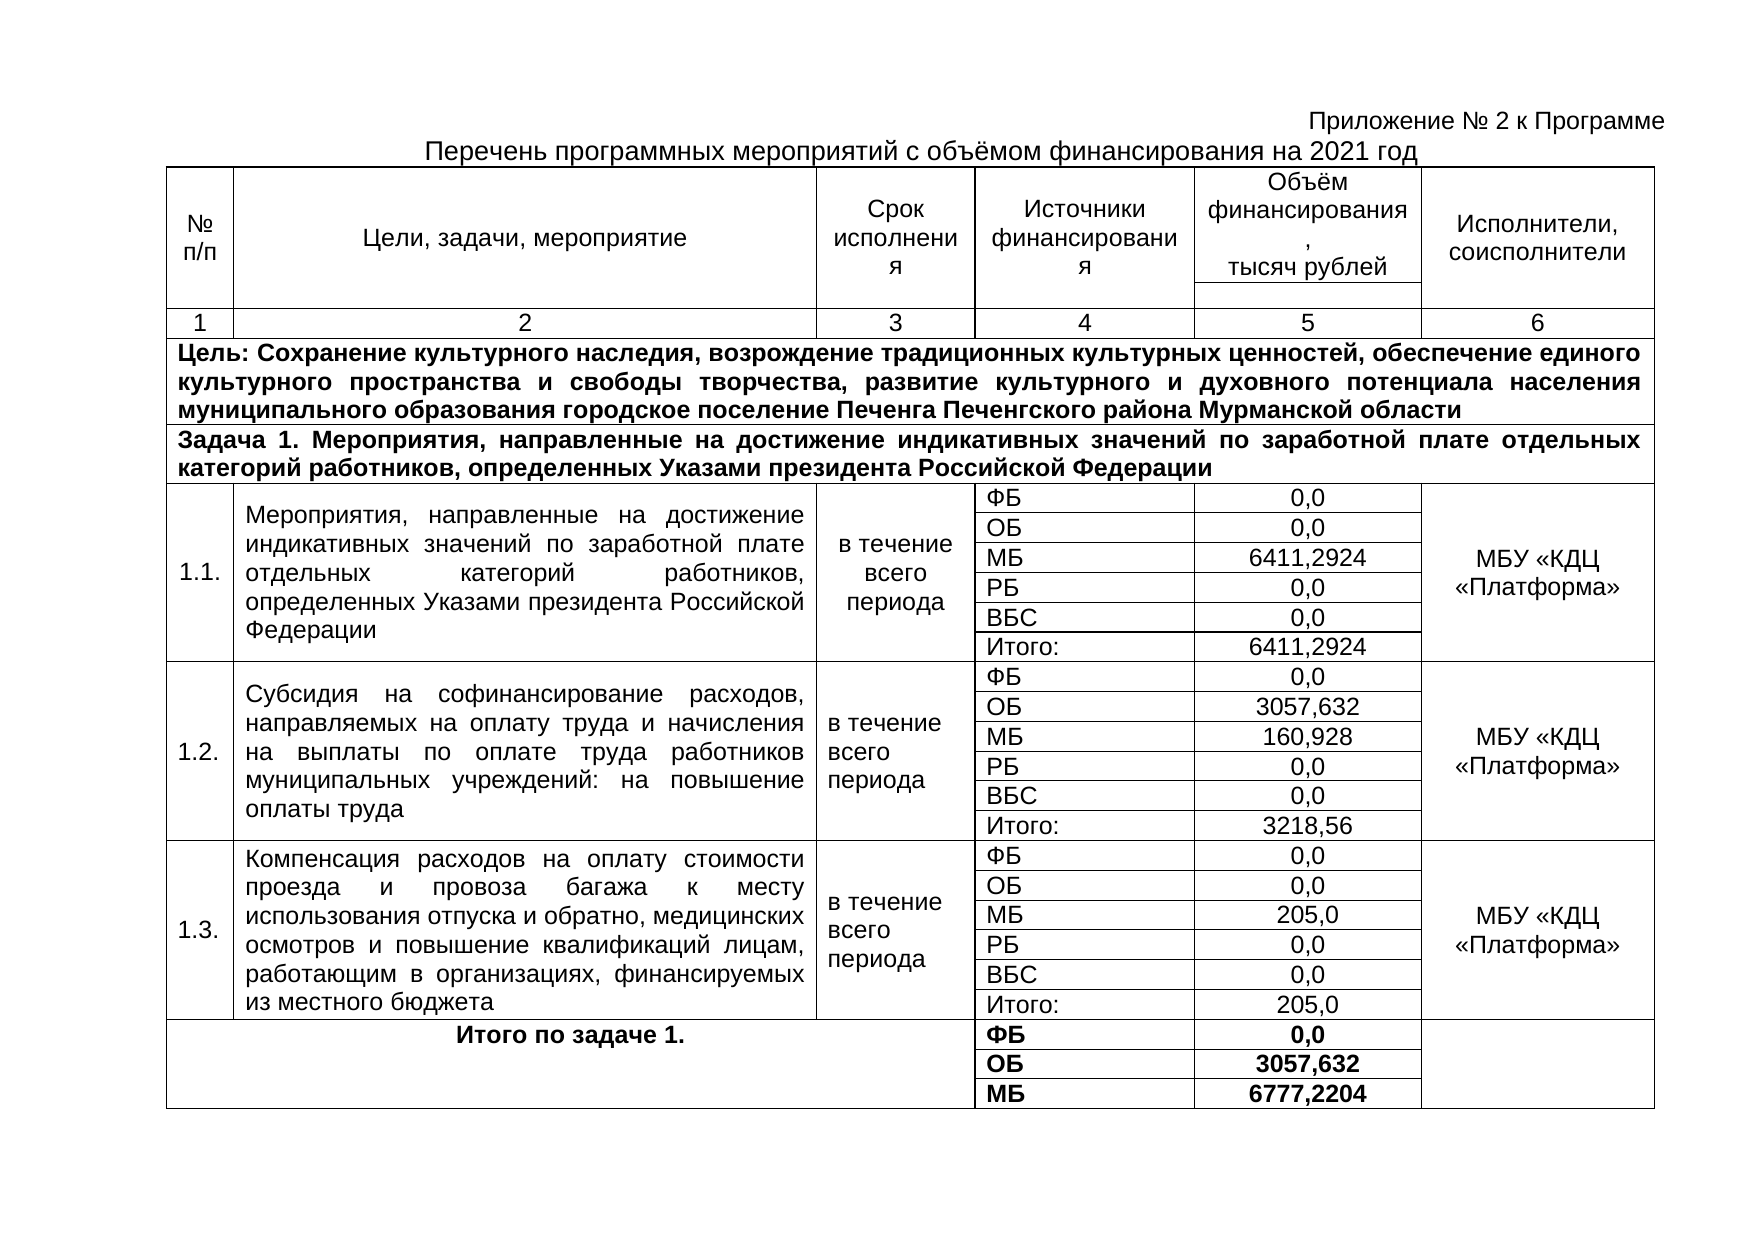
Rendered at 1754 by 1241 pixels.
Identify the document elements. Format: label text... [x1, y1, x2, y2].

table_cell 160,928 [1195, 722, 1421, 751]
table_cell ВБС [976, 960, 1194, 989]
table_cell 6777,2204 [1195, 1079, 1421, 1108]
table_cell Субсидия на софинансирование расходов, направляемых на оплату труда и начисления на выплаты по оплате труда работников муниципальных учреждений: на повышение оплаты труда [234, 662, 816, 840]
table_cell в течение всего периода [817, 484, 974, 661]
table_cell ОБ [976, 692, 1194, 721]
table_cell ОБ [976, 1050, 1194, 1078]
table_cell 3057,632 [1195, 692, 1421, 721]
table_cell Итого: [976, 633, 1194, 661]
table_cell Итого по задаче 1. [167, 1020, 974, 1108]
table_cell в течение всего периода [817, 841, 974, 1019]
table_header Исполнители, соисполнители [1422, 168, 1654, 308]
table_cell ФБ [976, 1020, 1194, 1048]
table_cell 0,0 [1195, 841, 1421, 870]
table_cell ВБС [976, 603, 1194, 631]
table_cell 0,0 [1195, 603, 1421, 631]
table_cell МБ [976, 1079, 1194, 1108]
table_cell 0,0 [1195, 662, 1421, 691]
table_cell 0,0 [1195, 573, 1421, 602]
table_cell МБ [976, 901, 1194, 929]
table_cell МБУ «КДЦ «Платформа» [1422, 841, 1654, 1019]
table_cell РБ [976, 930, 1194, 959]
table_cell 2 [234, 309, 816, 338]
table_header Источники финансирования [976, 168, 1194, 308]
table_cell 6 [1422, 309, 1654, 338]
table_cell РБ [976, 752, 1194, 780]
table_cell 0,0 [1195, 752, 1421, 780]
table_cell 0,0 [1195, 960, 1421, 989]
text Перечень программных мероприятий с объёмом финансирования на 2021 год [177, 135, 1665, 166]
table_header Срок исполнения [817, 168, 974, 308]
table_cell 3057,632 [1195, 1050, 1421, 1078]
text Приложение № 2 к Программе [177, 106, 1665, 135]
table_header Цели, задачи, мероприятие [234, 168, 816, 308]
table_cell МБ [976, 722, 1194, 751]
table_cell ФБ [976, 662, 1194, 691]
table_cell ВБС [976, 781, 1194, 810]
table_cell Цель: Сохранение культурного наследия, возрождение традиционных культурных ценностей, обеспечение единого культурного пространства и свободы творчества, развитие культурного и духовного потенциала населения муниципального образования городское поселение Печенга Печенгского района Мурманской области [167, 339, 1654, 424]
table_cell [1422, 1020, 1654, 1108]
table_cell 6411,2924 [1195, 633, 1421, 661]
table_header Объём финансирования, тысяч рублей [1195, 168, 1421, 282]
table_cell 1.1. [167, 484, 233, 661]
table_cell ОБ [976, 513, 1194, 542]
table_cell 3218,56 [1195, 811, 1421, 840]
table_cell Задача 1. Мероприятия, направленные на достижение индикативных значений по заработной плате отдельных категорий работников, определенных Указами президента Российской Федерации [167, 425, 1654, 482]
table_cell Итого: [976, 811, 1194, 840]
table_cell 0,0 [1195, 930, 1421, 959]
table_cell 0,0 [1195, 513, 1421, 542]
table_cell 0,0 [1195, 871, 1421, 899]
table_cell 0,0 [1195, 781, 1421, 810]
table_cell 1.2. [167, 662, 233, 840]
table_cell МБУ «КДЦ «Платформа» [1422, 662, 1654, 840]
table_header № п/п [167, 168, 233, 308]
table_cell 3 [817, 309, 974, 338]
table_cell ФБ [976, 484, 1194, 512]
table_cell 1.3. [167, 841, 233, 1019]
table_cell 1 [167, 309, 233, 338]
table_cell 5 [1195, 309, 1421, 338]
table_cell 205,0 [1195, 990, 1421, 1019]
table_cell ОБ [976, 871, 1194, 899]
table_cell Мероприятия, направленные на достижение индикативных значений по заработной плате отдельных категорий работников, определенных Указами президента Российской Федерации [234, 484, 816, 661]
table_cell 4 [976, 309, 1194, 338]
table_cell [1195, 283, 1421, 308]
table_cell МБУ «КДЦ «Платформа» [1422, 484, 1654, 661]
table_cell в течение всего периода [817, 662, 974, 840]
table_cell Компенсация расходов на оплату стоимости проезда и провоза багажа к месту использования отпуска и обратно, медицинских осмотров и повышение квалификаций лицам, работающим в организациях, финансируемых из местного бюджета [234, 841, 816, 1019]
table_cell ФБ [976, 841, 1194, 870]
table_cell 6411,2924 [1195, 543, 1421, 572]
table_cell МБ [976, 543, 1194, 572]
table_cell 205,0 [1195, 901, 1421, 929]
table_cell Итого: [976, 990, 1194, 1019]
table_cell 0,0 [1195, 484, 1421, 512]
table_cell 0,0 [1195, 1020, 1421, 1048]
table_cell РБ [976, 573, 1194, 602]
